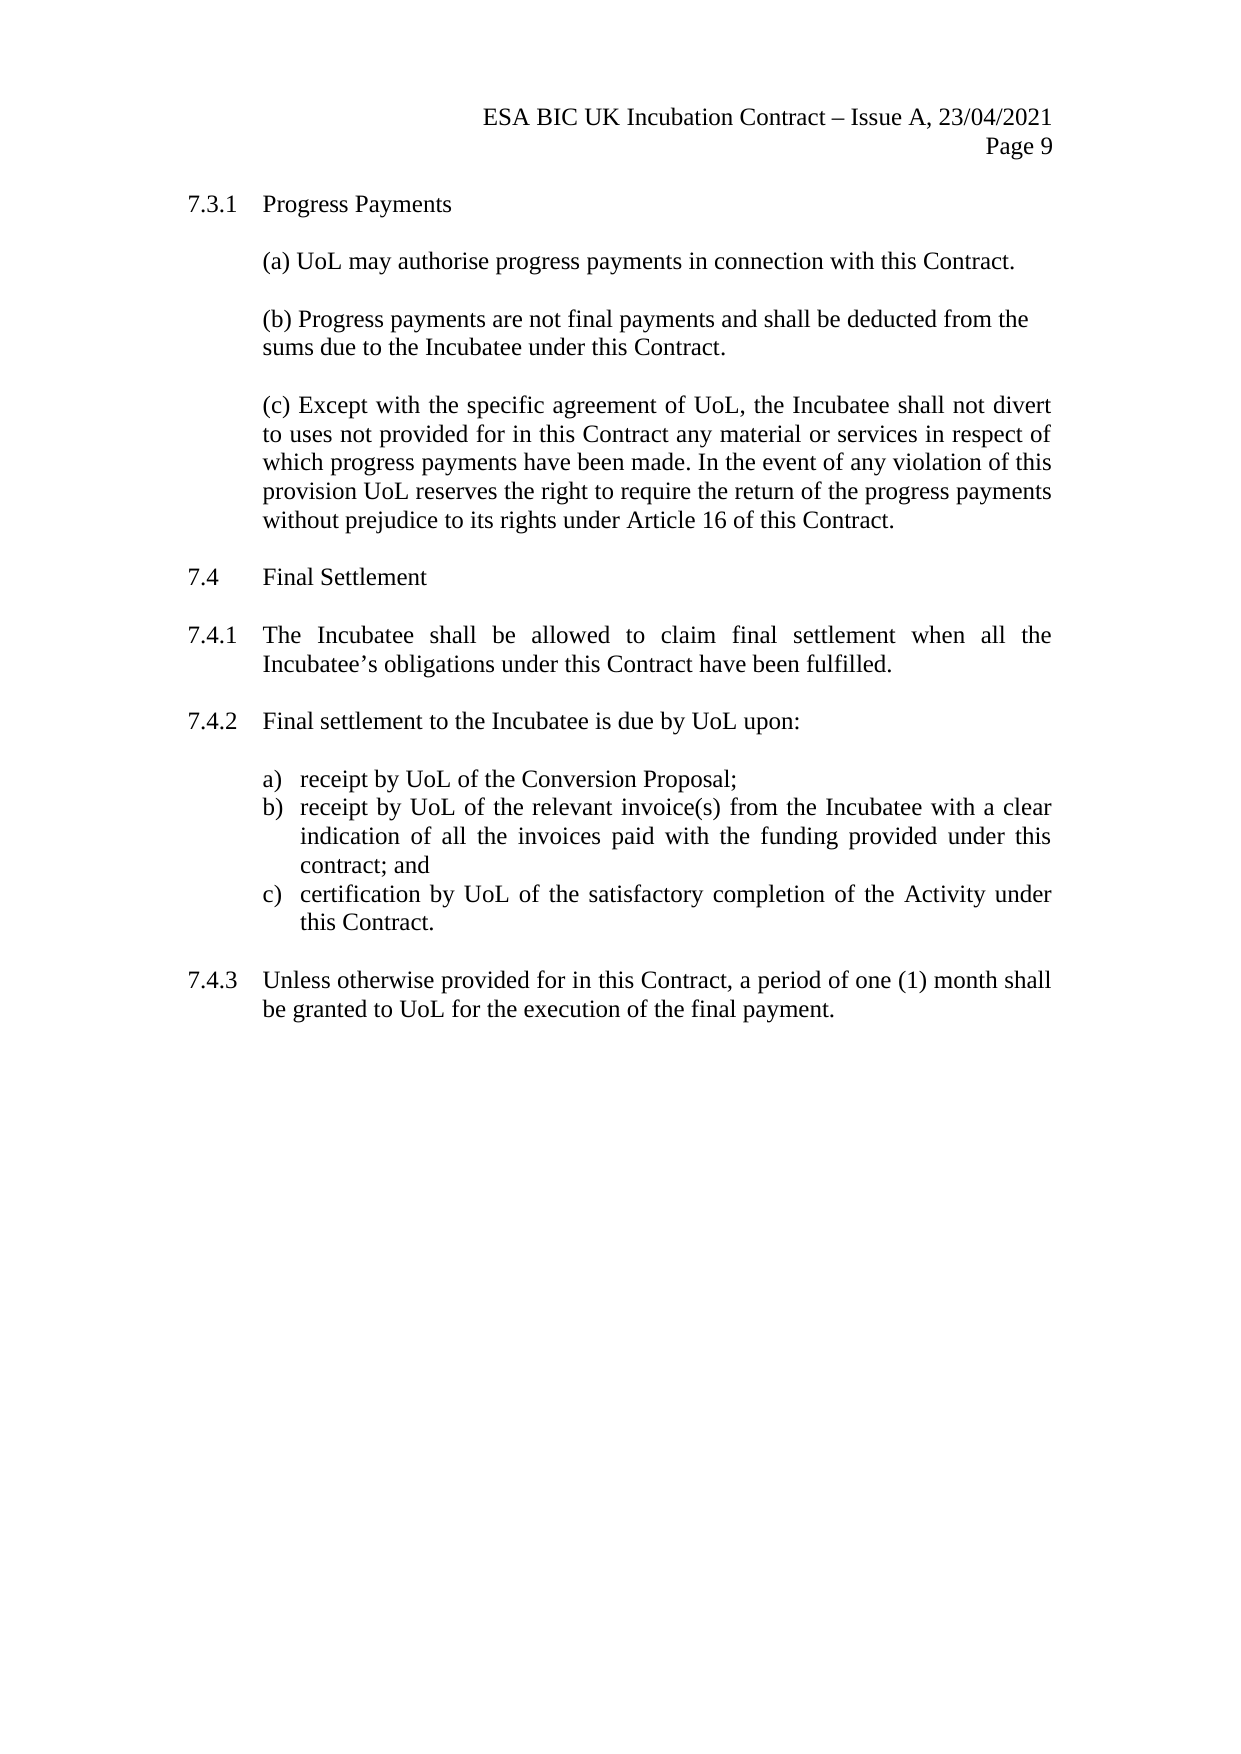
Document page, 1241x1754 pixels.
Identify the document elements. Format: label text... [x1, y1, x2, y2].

text 7.3.1 Progress Payments [187, 189, 1053, 217]
text 7.4 Final Settlement [187, 562, 1053, 591]
text 7.4.2 Final settlement to the Incubatee is due by UoL upon: [187, 706, 1053, 735]
text (a) UoL may authorise progress payments in connection with this Contract. [262, 246, 1053, 275]
list receipt by UoL of the relevant invoice(s) from the Incubatee with a clear indication of all the invoices paid with the funding provided under this contract; and [262, 792, 1053, 879]
list receipt by UoL of the Conversion Proposal; [262, 764, 1053, 792]
text 7.4.1 The Incubatee shall be allowed to claim final settlement when all the Incubatee’s obligations under this Contract have been fulfilled. [187, 620, 1053, 677]
text (b) Progress payments are not final payments and shall be deducted from the sums due to the Incubatee under this Contract. [187, 304, 1053, 361]
list Unless otherwise provided for in this Contract, a period of one (1) month shall be granted to UoL for the execution of the final payment. [187, 965, 1053, 1022]
list certification by UoL of the satisfactory completion of the Activity under this Contract. [262, 879, 1053, 936]
text (c) Except with the specific agreement of UoL, the Incubatee shall not divert to uses not provided for in this Contract any material or services in respect of which progress payments have been made. In the event of any violation of this provision UoL reserves the right to require the return of the progress payments without prejudice to its rights under Article 16 of this Contract. [187, 390, 1053, 534]
